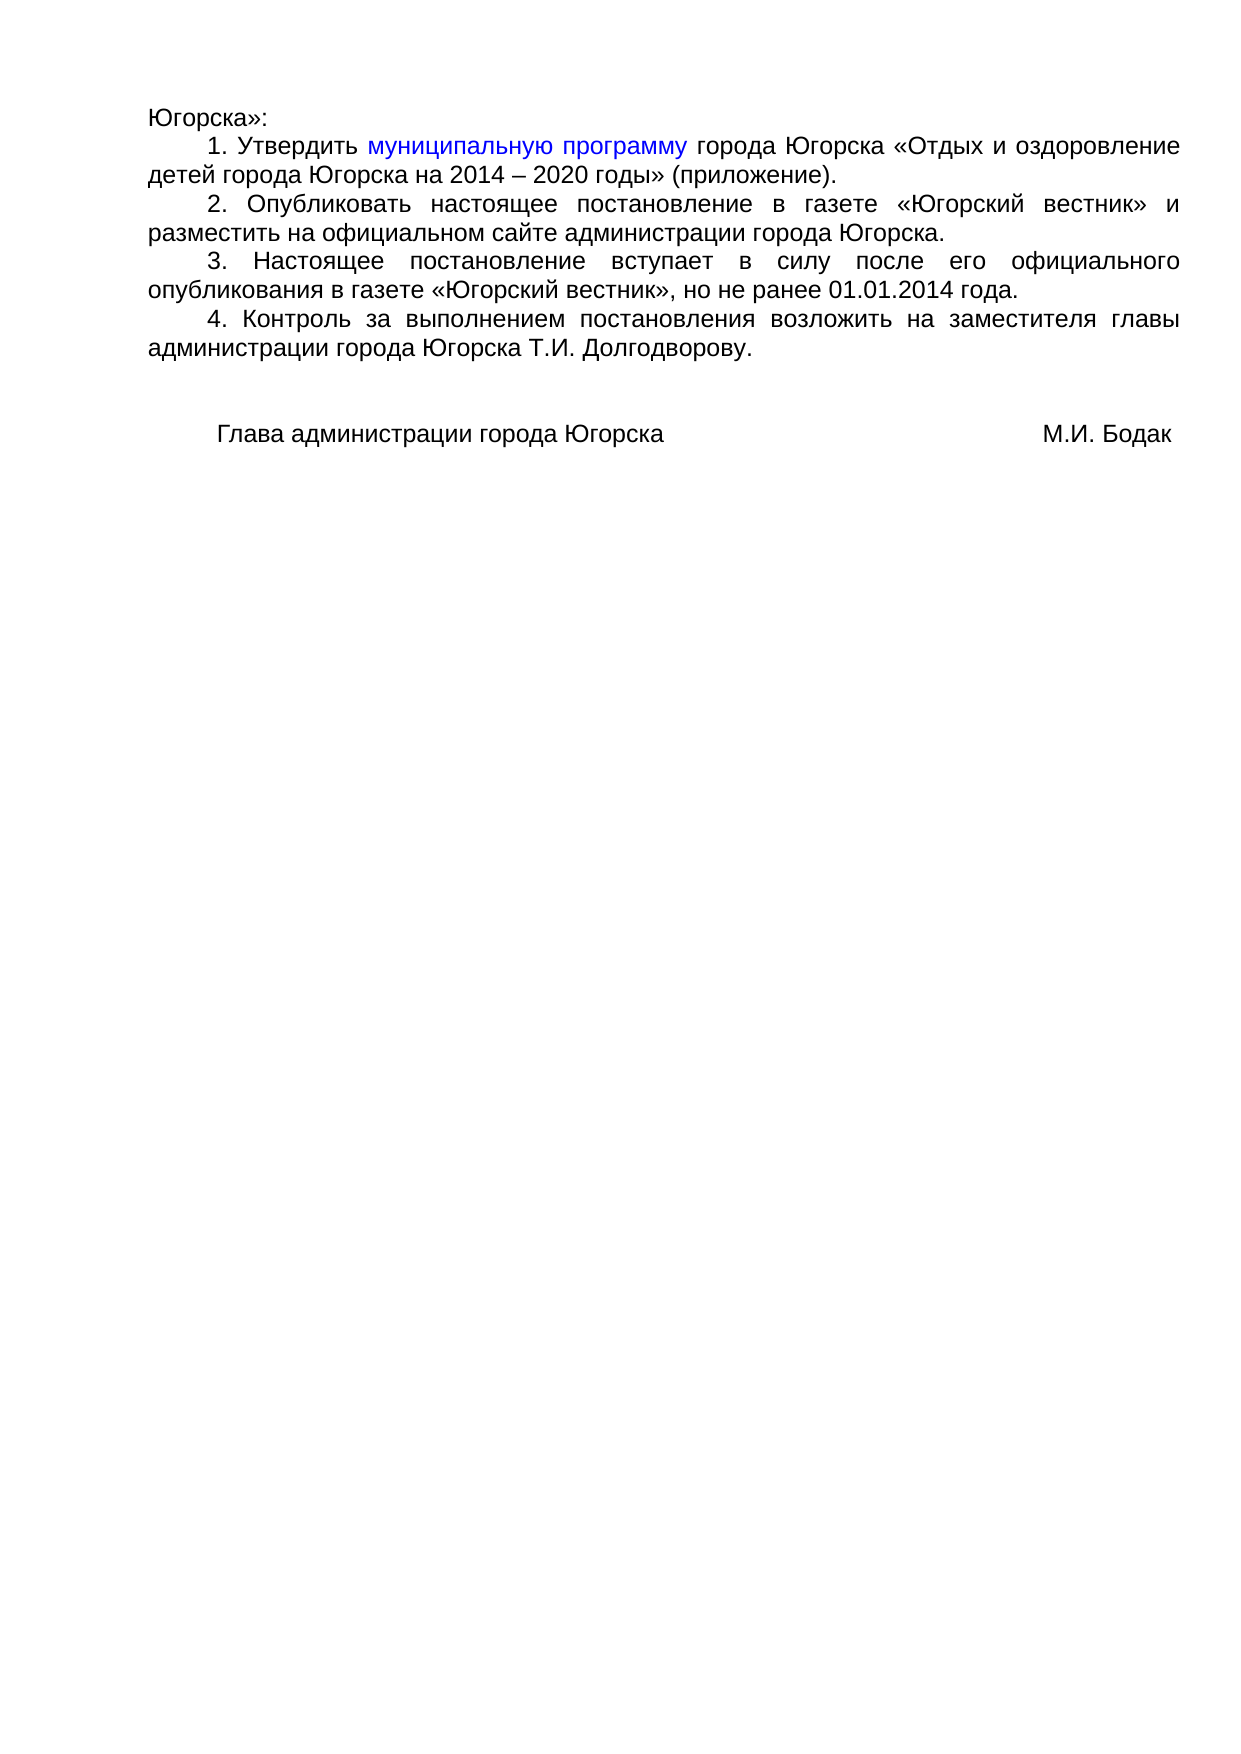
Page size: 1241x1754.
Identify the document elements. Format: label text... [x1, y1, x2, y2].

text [148, 103, 1181, 131]
text 1. Утвердить муниципальную программу города Югорска «Отдых и оздоровление детей города Югорска на 2014 – 2020 годы» (приложение). [148, 131, 1181, 189]
text 2. Опубликовать настоящее постановление в газете «Югорский вестник» и разместить на официальном сайте администрации города Югорска. [148, 189, 1181, 246]
text Глава администрации города Югорска М.И. Бодак [148, 419, 1181, 448]
text 4. Контроль за выполнением постановления возложить на заместителя главы администрации города Югорска Т.И. Долгодворову. [148, 304, 1181, 361]
text 3. Настоящее постановление вступает в силу после его официального опубликования в газете «Югорский вестник», но не ранее 01.01.2014 года. [148, 246, 1181, 304]
